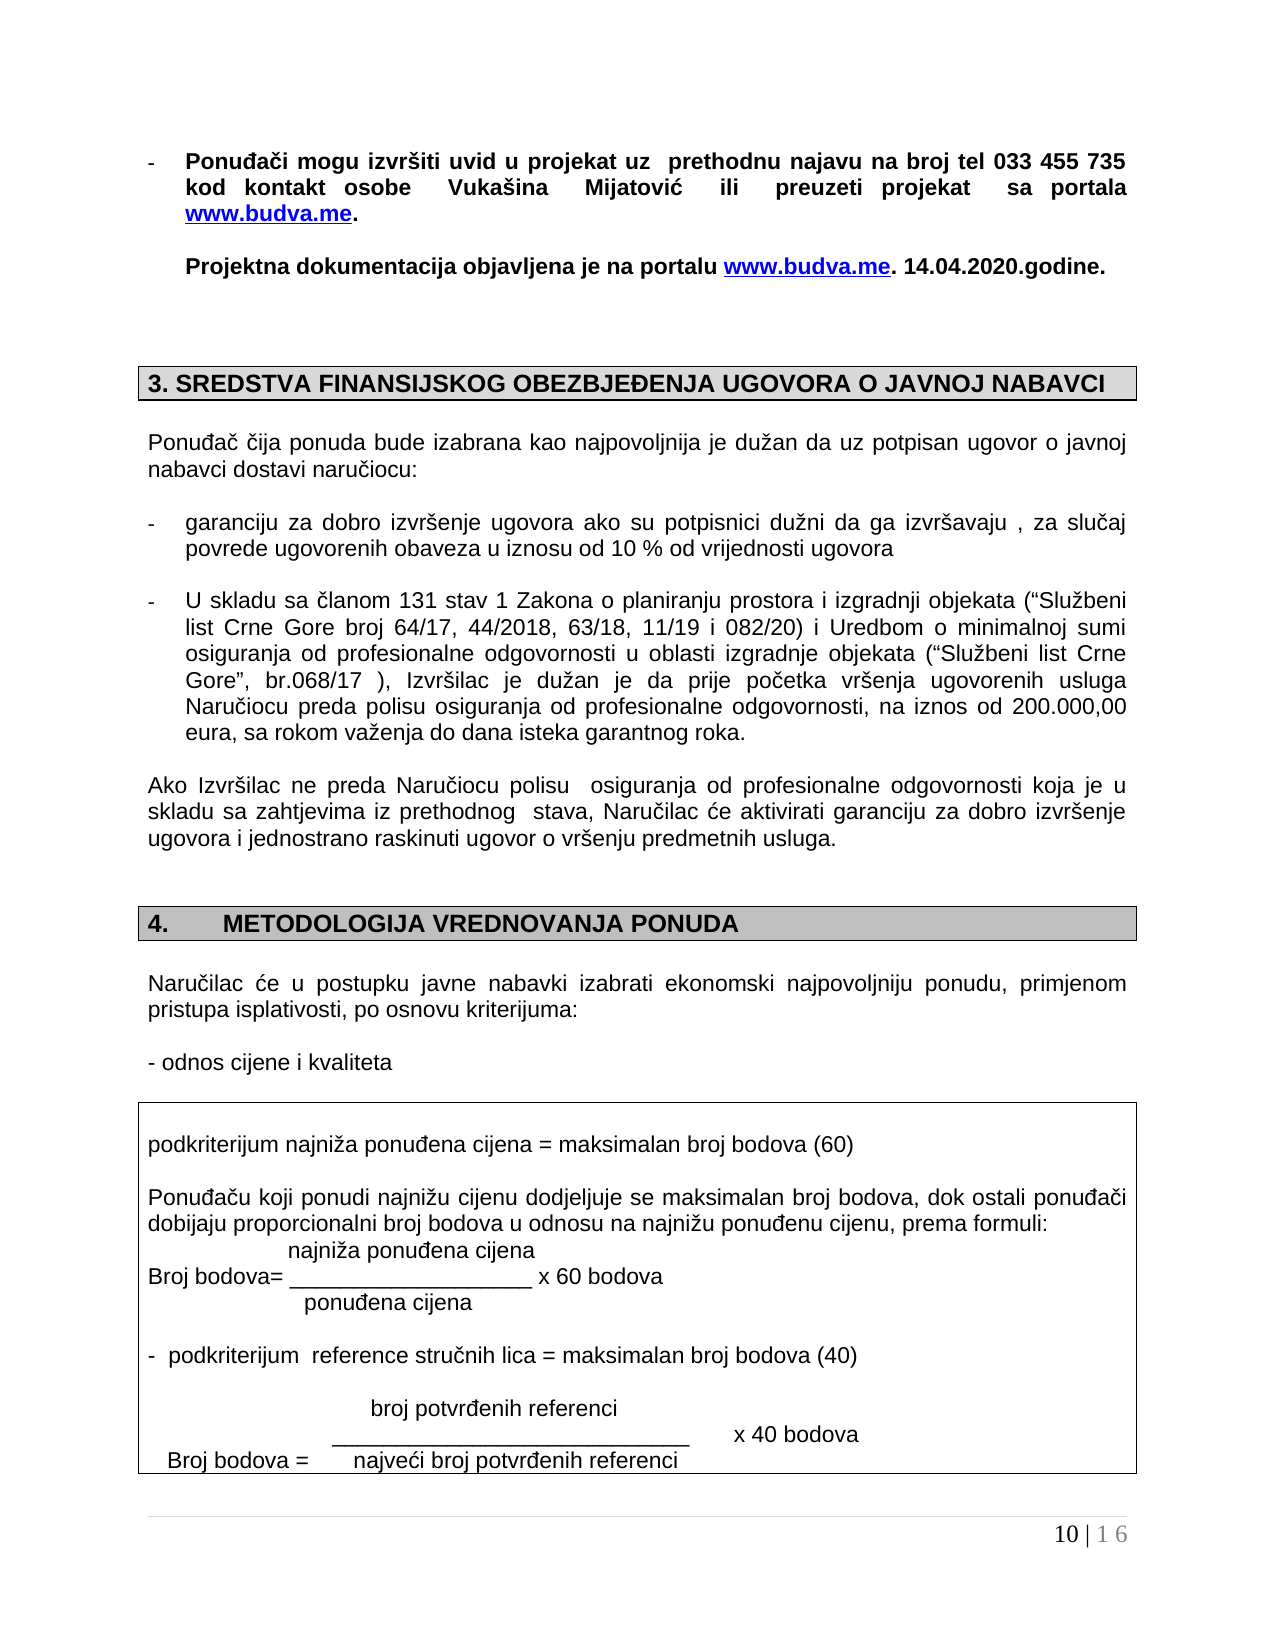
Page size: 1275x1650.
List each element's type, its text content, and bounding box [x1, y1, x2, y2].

text Broj bodova= ___________________ x 60 bodova [148, 1263, 1127, 1289]
text Ponuđač čija ponuda bude izabrana kao najpovoljnija je dužan da uz potpisan ugovor o javnoj nabavci dostavi naručiocu: [148, 429, 1127, 482]
text podkriterijum najniža ponuđena cijena = maksimalan broj bodova (60) [148, 1131, 1127, 1157]
list Projektna dokumentacija objavljena je na portalu www.budva.me. 14.04.2020.godine. [185, 253, 1127, 279]
text Ako Izvršilac ne preda Naručiocu polisu osiguranja od profesionalne odgovornosti koja je u skladu sa zahtjevima iz prethodnog stava, Naručilac će aktivirati garanciju za dobro izvršenje ugovora i jednostrano raskinuti ugovor o vršenju predmetnih usluga. [148, 772, 1127, 851]
text ponuđena cijena [148, 1289, 1127, 1316]
text Ponuđaču koji ponudi najnižu cijenu dodjeljuje se maksimalan broj bodova, dok ostali ponuđači dobijaju proporcionalni broj bodova u odnosu na najnižu ponuđenu cijenu, prema formuli: [148, 1184, 1127, 1237]
text - podkriterijum reference stručnih lica = maksimalan broj bodova (40) [148, 1342, 1127, 1368]
text 3. SREDSTVA FINANSIJSKOG OBEZBJEĐENJA UGOVORA O JAVNOJ NABAVCI [139, 367, 1136, 399]
text - odnos cijene i kvaliteta [148, 1049, 1127, 1075]
text najniža ponuđena cijena [148, 1237, 1127, 1263]
list garanciju za dobro izvršenje ugovora ako su potpisnici dužni da ga izvršavaju , za slučaj povrede ugovorenih obaveza u iznosu od 10 % od vrijednosti ugovora [148, 508, 1127, 561]
list U skladu sa članom 131 stav 1 Zakona o planiranju prostora i izgradnji objekata (“Službeni list Crne Gore broj 64/17, 44/2018, 63/18, 11/19 i 082/20) i Uredbom o minimalnoj sumi osiguranja od profesionalne odgovornosti u oblasti izgradnje objekata (“Službeni list Crne Gore”, br.068/17 ), Izvršilac je dužan je da prije početka vršenja ugovorenih usluga Naručiocu preda polisu osiguranja od profesionalne odgovornosti, na iznos od 200.000,00 eura, sa rokom važenja do dana isteka garantnog roka. [148, 587, 1127, 746]
text ____________________________ x 40 bodova [148, 1421, 1127, 1447]
text broj potvrđenih referenci [148, 1395, 1127, 1421]
text Naručilac će u postupku javne nabavki izabrati ekonomski najpovoljniju ponudu, primjenom pristupa isplativosti, po osnovu kriterijuma: [148, 970, 1127, 1023]
list Ponuđači mogu izvršiti uvid u projekat uz prethodnu najavu na broj tel 033 455 735 kod kontakt osobe Vukašina Mijatović ili preuzeti projekat sa portala www.budva.me. [148, 148, 1127, 227]
text Broj bodova = najveći broj potvrđenih referenci [148, 1447, 1127, 1473]
list METODOLOGIJA VREDNOVANJA PONUDA [139, 907, 1136, 940]
